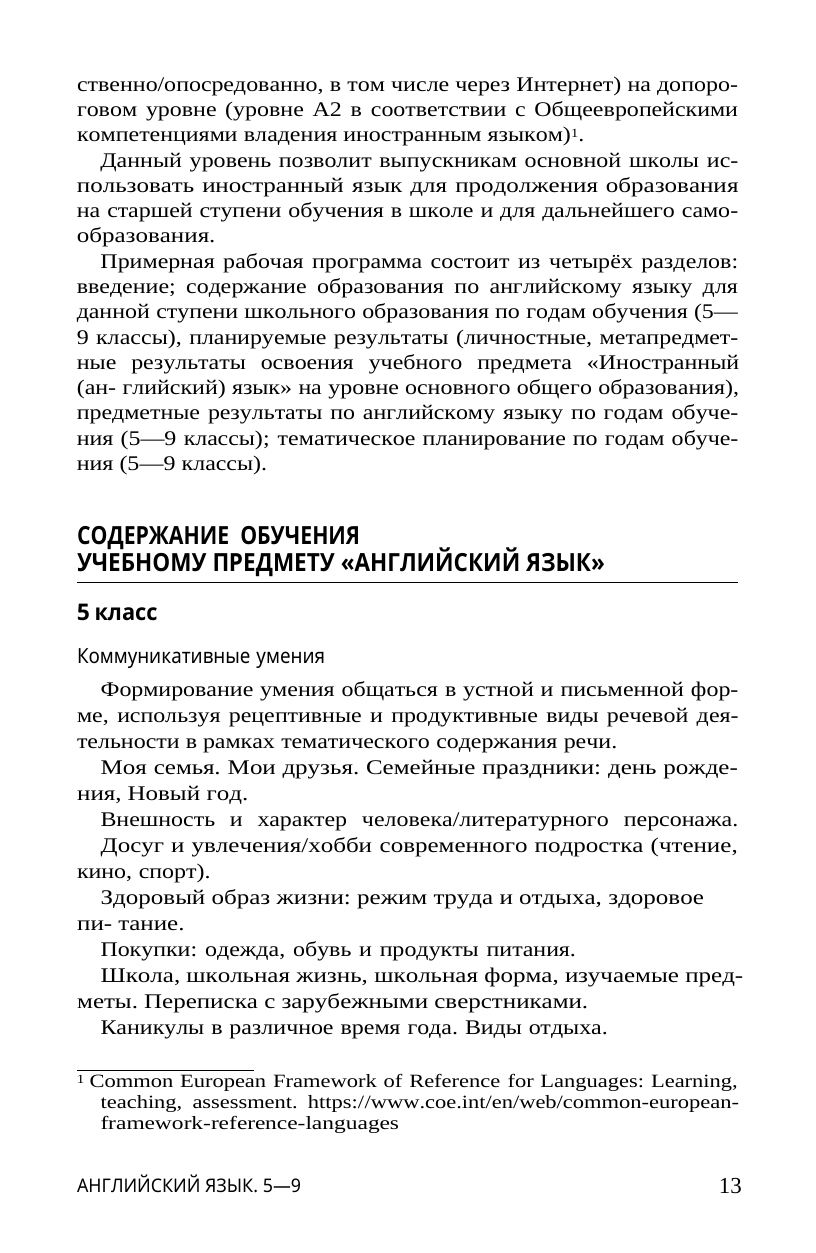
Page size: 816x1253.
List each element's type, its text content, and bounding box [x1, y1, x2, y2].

text Формирование умения общаться в устной и письменной фор- ме, используя рецептивные и продуктивные виды речевой дея- тельности в рамках тематического содержания речи. [77, 677, 739, 753]
text кино, спорт). [77, 859, 755, 883]
text УЧЕБНОМУ ПРЕДМЕТУ «АНГЛИЙСКИЙ ЯЗЫК» [77, 550, 755, 577]
text Внешность и характер человека/литературного персонажа. Досуг и увлечения/хобби современного подростка (чтение, [100, 807, 739, 857]
text Покупки: одежда, обувь и продукты питания. [100, 937, 755, 961]
text ственно/опосредованно, в том числе через Интернет) на допоро- говом уровне (уровне А2 в соответствии с Общеевропейскими компетенциями владения иностранным языком)1. [77, 72, 739, 146]
subtitle СОДЕРЖАНИЕ ОБУЧЕНИЯ [77, 523, 755, 550]
subtitle класс [77, 596, 755, 627]
text Здоровый образ жизни: режим труда и отдыха, здоровое пи- тание. [77, 885, 740, 935]
text Моя семья. Мои друзья. Семейные праздники: день рожде- ния, Новый год. [77, 755, 739, 805]
text Каникулы в различное время года. Виды отдыха. [100, 1014, 755, 1039]
text 1 Common European Framework of Reference for Languages: Learning, teaching, assessment. https://www.coe.int/en/web/common-european- framework-reference-languages [77, 1066, 739, 1133]
text Школа, школьная жизнь, школьная форма, изучаемые пред- меты. Переписка с зарубежными сверстниками. [77, 963, 755, 1013]
text Коммуникативные умения [77, 641, 755, 669]
text Примерная рабочая программа состоит из четырёх разделов: введение; содержание образования по английскому языку для данной ступени школьного образования по годам обучения (5— 9 классы), планируемые результаты (личностные, метапредмет- ные результаты освоения учебного предмета «Иностранный (ан- глийский) язык» на уровне основного общего образования), предметные результаты по английскому языку по годам обуче- ния (5—9 классы); тематическое планирование по годам обуче- ния (5—9 классы). [77, 249, 739, 475]
text Данный уровень позволит выпускникам основной школы ис- пользовать иностранный язык для продолжения образования на старшей ступени обучения в школе и для дальнейшего само- образования. [77, 148, 739, 247]
